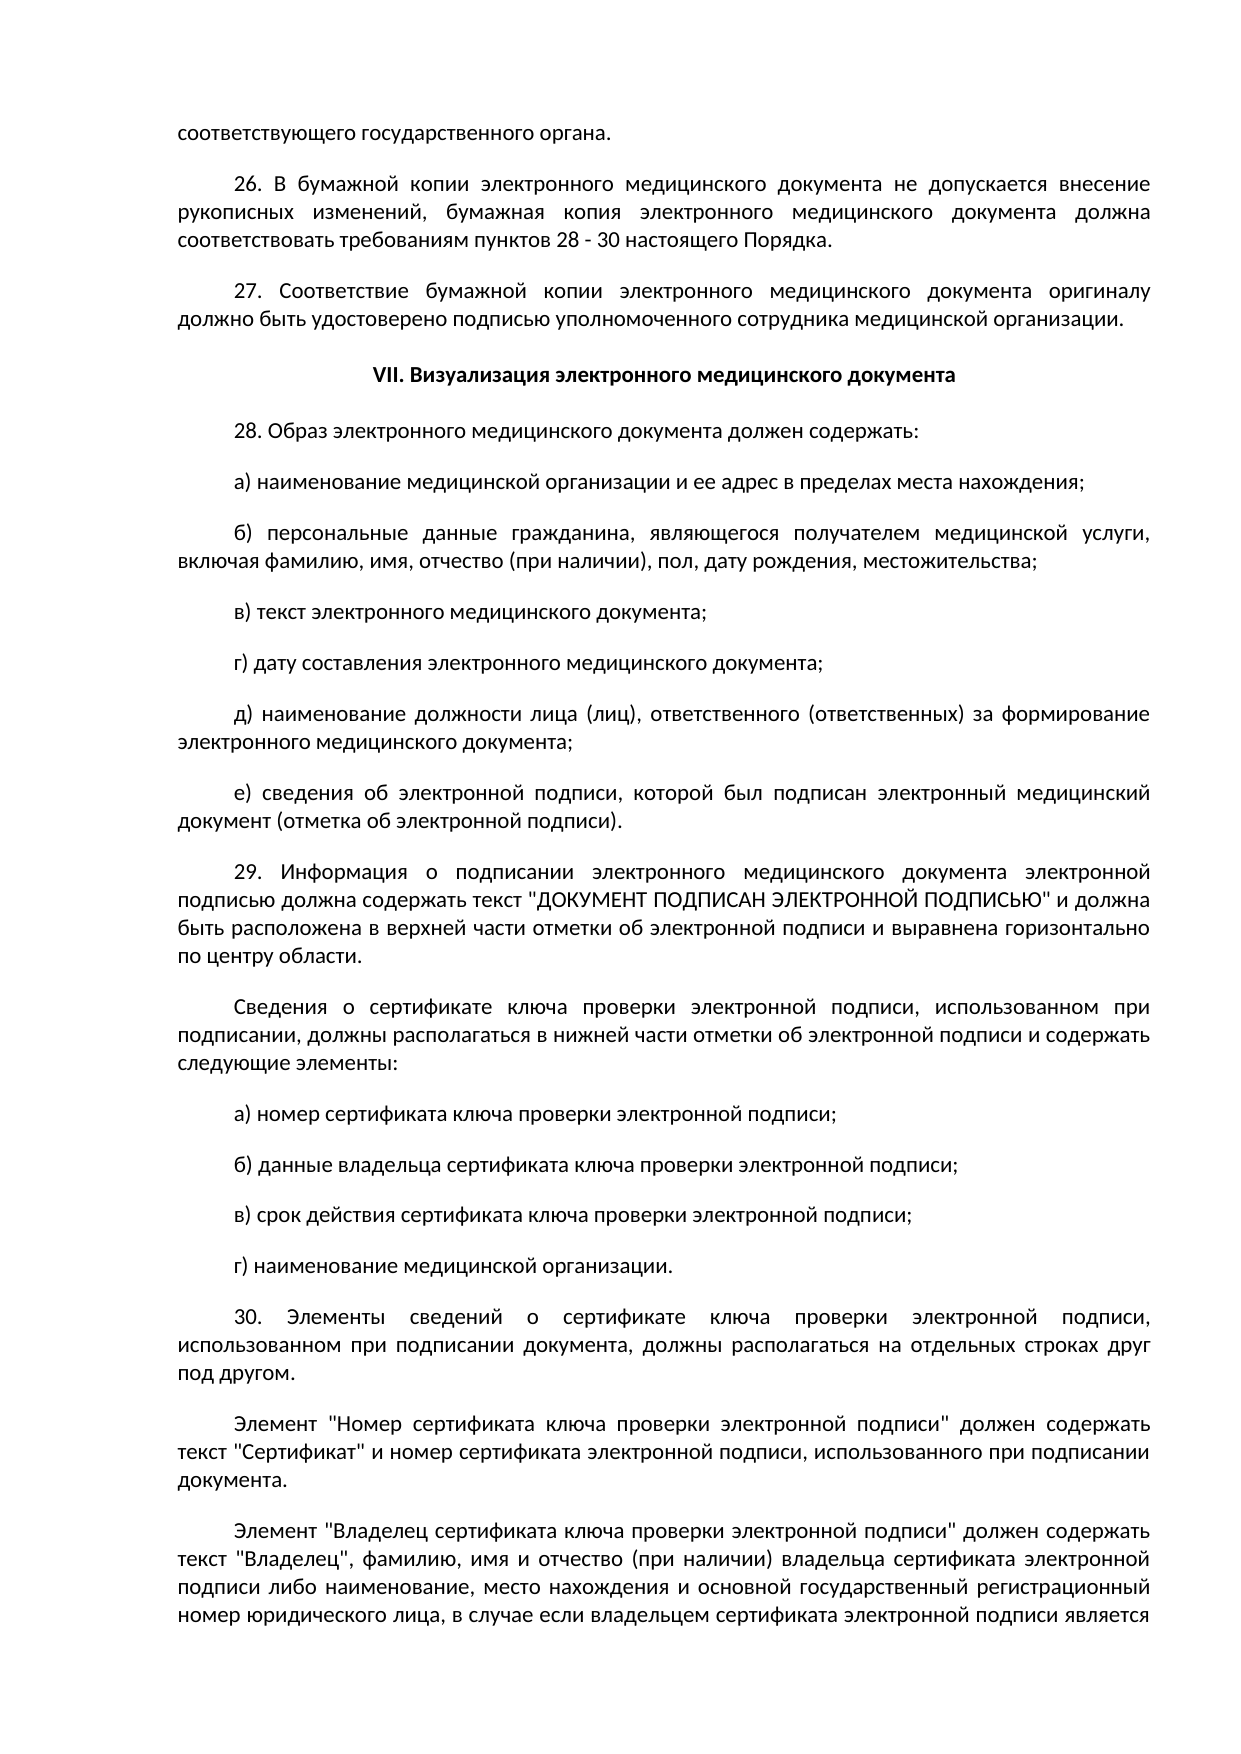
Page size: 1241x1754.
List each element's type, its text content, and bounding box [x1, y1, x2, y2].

text в) текст электронного медицинского документа; [177, 597, 1152, 625]
text д) наименование должности лица (лиц), ответственного (ответственных) за формирование электронного медицинского документа; [177, 699, 1152, 755]
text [177, 1516, 1152, 1628]
text б) данные владельца сертификата ключа проверки электронной подписи; [177, 1150, 1152, 1178]
text Элемент "Номер сертификата ключа проверки электронной подписи" должен содержать текст "Сертификат" и номер сертификата электронной подписи, использованного при подписании документа. [177, 1409, 1152, 1493]
title VII. Визуализация электронного медицинского документа [177, 360, 1152, 388]
text 28. Образ электронного медицинского документа должен содержать: [177, 416, 1152, 444]
text 27. Соответствие бумажной копии электронного медицинского документа оригиналу должно быть удостоверено подписью уполномоченного сотрудника медицинской организации. [177, 276, 1152, 332]
text г) наименование медицинской организации. [177, 1252, 1152, 1279]
text б) персональные данные гражданина, являющегося получателем медицинской услуги, включая фамилию, имя, отчество (при наличии), пол, дату рождения, местожительства; [177, 518, 1152, 574]
text а) номер сертификата ключа проверки электронной подписи; [177, 1099, 1152, 1127]
text в) срок действия сертификата ключа проверки электронной подписи; [177, 1201, 1152, 1229]
text 29. Информация о подписании электронного медицинского документа электронной подписью должна содержать текст "ДОКУМЕНТ ПОДПИСАН ЭЛЕКТРОННОЙ ПОДПИСЬЮ" и должна быть расположена в верхней части отметки об электронной подписи и выравнена горизонтально по центру области. [177, 857, 1152, 969]
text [177, 118, 1152, 146]
text Сведения о сертификате ключа проверки электронной подписи, использованном при подписании, должны располагаться в нижней части отметки об электронной подписи и содержать следующие элементы: [177, 992, 1152, 1076]
text а) наименование медицинской организации и ее адрес в пределах места нахождения; [177, 467, 1152, 495]
text г) дату составления электронного медицинского документа; [177, 648, 1152, 676]
text е) сведения об электронной подписи, которой был подписан электронный медицинский документ (отметка об электронной подписи). [177, 778, 1152, 834]
text 30. Элементы сведений о сертификате ключа проверки электронной подписи, использованном при подписании документа, должны располагаться на отдельных строках друг под другом. [177, 1302, 1152, 1387]
text 26. В бумажной копии электронного медицинского документа не допускается внесение рукописных изменений, бумажная копия электронного медицинского документа должна соответствовать требованиям пунктов 28 - 30 настоящего Порядка. [177, 169, 1152, 253]
